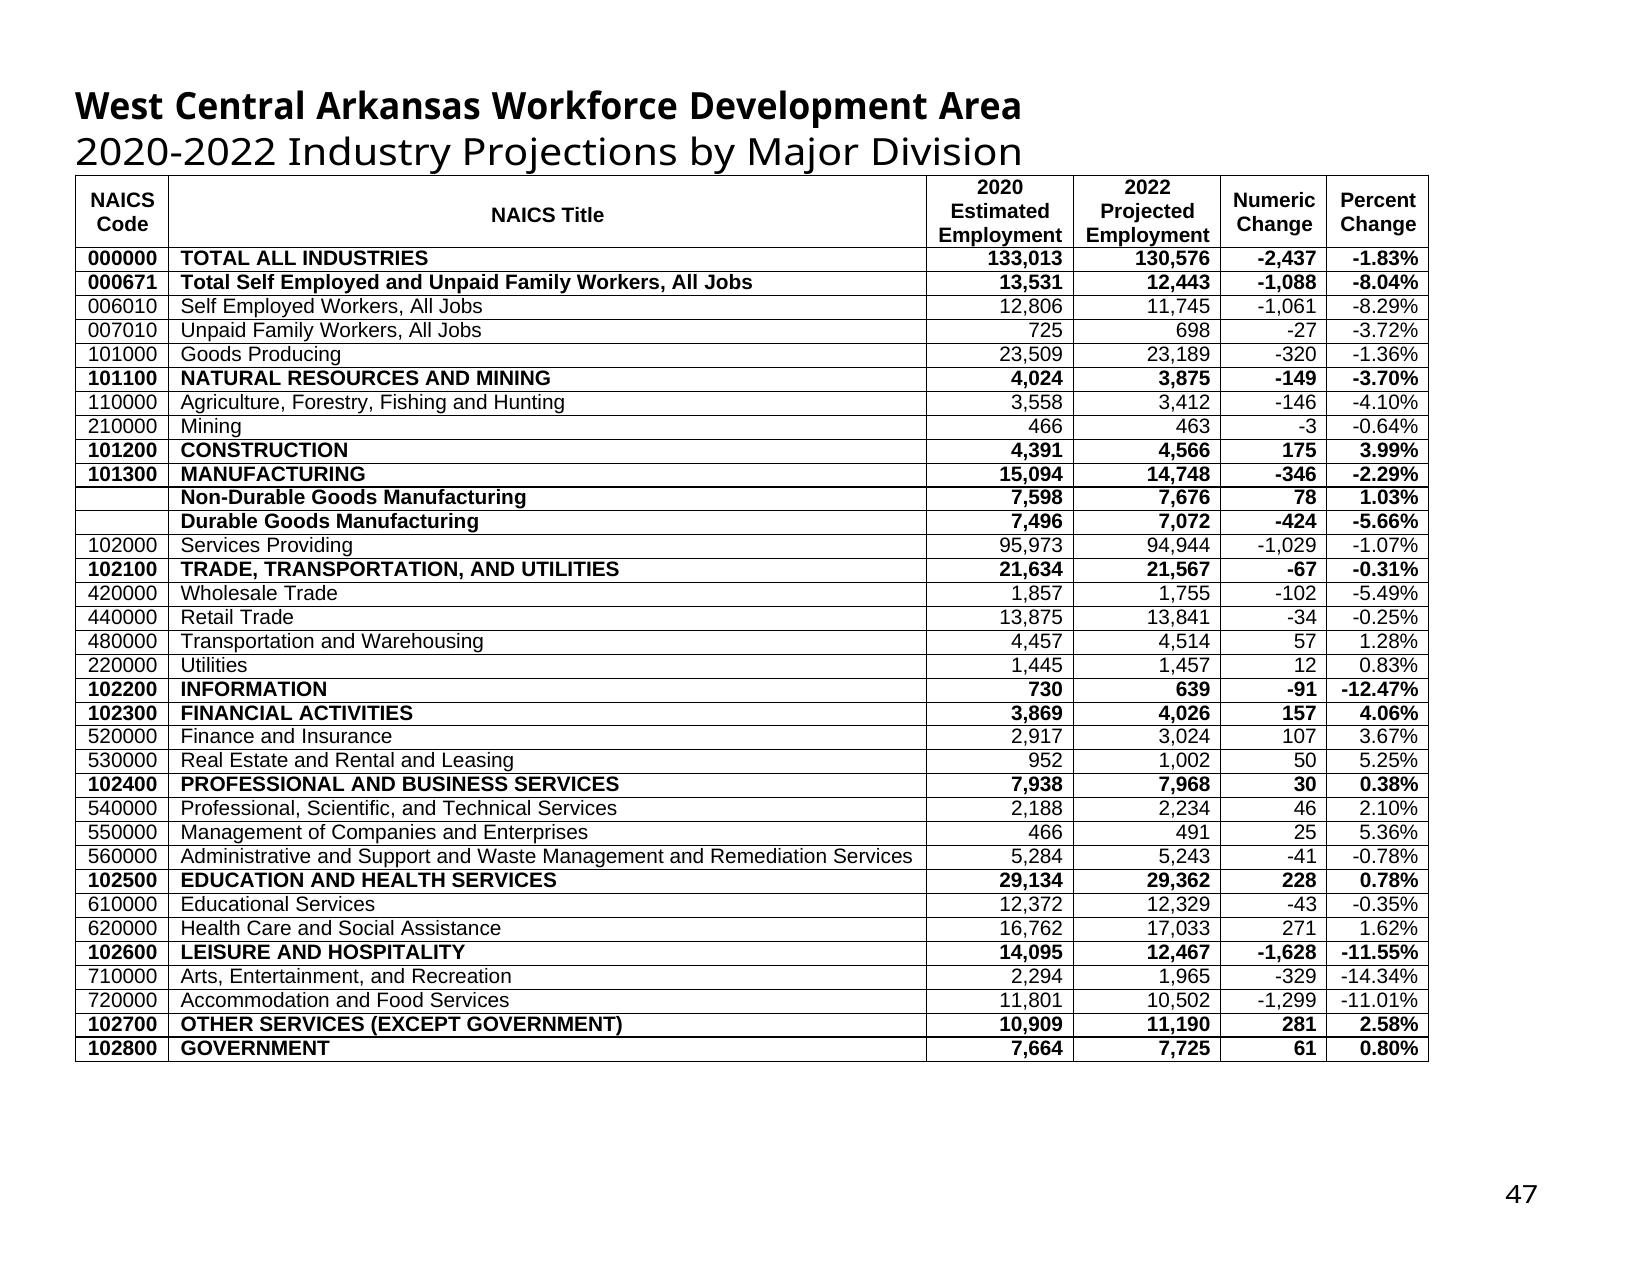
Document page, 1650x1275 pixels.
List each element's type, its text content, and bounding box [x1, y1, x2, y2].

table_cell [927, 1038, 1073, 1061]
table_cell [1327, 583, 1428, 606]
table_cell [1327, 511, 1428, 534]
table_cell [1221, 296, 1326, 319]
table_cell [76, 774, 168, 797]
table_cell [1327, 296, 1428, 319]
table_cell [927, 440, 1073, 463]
subtitle 2020-2022 Industry Projections by Major Division [75, 129, 1625, 174]
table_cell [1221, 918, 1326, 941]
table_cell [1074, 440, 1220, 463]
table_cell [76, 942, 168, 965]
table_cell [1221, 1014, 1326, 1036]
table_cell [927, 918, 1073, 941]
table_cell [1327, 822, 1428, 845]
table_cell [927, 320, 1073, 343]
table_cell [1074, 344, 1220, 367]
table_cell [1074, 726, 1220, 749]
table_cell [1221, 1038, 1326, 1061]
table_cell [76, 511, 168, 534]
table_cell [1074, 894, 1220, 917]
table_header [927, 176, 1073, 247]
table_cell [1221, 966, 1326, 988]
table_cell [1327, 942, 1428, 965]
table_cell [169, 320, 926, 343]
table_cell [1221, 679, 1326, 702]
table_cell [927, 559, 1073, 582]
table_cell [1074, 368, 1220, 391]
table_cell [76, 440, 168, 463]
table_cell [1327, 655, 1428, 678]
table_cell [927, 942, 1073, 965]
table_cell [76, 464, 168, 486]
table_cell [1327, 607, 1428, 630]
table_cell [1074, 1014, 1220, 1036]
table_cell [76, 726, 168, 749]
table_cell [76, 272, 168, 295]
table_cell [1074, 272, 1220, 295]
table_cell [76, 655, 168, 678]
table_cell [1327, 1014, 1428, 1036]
text 47 [35, 1177, 1538, 1211]
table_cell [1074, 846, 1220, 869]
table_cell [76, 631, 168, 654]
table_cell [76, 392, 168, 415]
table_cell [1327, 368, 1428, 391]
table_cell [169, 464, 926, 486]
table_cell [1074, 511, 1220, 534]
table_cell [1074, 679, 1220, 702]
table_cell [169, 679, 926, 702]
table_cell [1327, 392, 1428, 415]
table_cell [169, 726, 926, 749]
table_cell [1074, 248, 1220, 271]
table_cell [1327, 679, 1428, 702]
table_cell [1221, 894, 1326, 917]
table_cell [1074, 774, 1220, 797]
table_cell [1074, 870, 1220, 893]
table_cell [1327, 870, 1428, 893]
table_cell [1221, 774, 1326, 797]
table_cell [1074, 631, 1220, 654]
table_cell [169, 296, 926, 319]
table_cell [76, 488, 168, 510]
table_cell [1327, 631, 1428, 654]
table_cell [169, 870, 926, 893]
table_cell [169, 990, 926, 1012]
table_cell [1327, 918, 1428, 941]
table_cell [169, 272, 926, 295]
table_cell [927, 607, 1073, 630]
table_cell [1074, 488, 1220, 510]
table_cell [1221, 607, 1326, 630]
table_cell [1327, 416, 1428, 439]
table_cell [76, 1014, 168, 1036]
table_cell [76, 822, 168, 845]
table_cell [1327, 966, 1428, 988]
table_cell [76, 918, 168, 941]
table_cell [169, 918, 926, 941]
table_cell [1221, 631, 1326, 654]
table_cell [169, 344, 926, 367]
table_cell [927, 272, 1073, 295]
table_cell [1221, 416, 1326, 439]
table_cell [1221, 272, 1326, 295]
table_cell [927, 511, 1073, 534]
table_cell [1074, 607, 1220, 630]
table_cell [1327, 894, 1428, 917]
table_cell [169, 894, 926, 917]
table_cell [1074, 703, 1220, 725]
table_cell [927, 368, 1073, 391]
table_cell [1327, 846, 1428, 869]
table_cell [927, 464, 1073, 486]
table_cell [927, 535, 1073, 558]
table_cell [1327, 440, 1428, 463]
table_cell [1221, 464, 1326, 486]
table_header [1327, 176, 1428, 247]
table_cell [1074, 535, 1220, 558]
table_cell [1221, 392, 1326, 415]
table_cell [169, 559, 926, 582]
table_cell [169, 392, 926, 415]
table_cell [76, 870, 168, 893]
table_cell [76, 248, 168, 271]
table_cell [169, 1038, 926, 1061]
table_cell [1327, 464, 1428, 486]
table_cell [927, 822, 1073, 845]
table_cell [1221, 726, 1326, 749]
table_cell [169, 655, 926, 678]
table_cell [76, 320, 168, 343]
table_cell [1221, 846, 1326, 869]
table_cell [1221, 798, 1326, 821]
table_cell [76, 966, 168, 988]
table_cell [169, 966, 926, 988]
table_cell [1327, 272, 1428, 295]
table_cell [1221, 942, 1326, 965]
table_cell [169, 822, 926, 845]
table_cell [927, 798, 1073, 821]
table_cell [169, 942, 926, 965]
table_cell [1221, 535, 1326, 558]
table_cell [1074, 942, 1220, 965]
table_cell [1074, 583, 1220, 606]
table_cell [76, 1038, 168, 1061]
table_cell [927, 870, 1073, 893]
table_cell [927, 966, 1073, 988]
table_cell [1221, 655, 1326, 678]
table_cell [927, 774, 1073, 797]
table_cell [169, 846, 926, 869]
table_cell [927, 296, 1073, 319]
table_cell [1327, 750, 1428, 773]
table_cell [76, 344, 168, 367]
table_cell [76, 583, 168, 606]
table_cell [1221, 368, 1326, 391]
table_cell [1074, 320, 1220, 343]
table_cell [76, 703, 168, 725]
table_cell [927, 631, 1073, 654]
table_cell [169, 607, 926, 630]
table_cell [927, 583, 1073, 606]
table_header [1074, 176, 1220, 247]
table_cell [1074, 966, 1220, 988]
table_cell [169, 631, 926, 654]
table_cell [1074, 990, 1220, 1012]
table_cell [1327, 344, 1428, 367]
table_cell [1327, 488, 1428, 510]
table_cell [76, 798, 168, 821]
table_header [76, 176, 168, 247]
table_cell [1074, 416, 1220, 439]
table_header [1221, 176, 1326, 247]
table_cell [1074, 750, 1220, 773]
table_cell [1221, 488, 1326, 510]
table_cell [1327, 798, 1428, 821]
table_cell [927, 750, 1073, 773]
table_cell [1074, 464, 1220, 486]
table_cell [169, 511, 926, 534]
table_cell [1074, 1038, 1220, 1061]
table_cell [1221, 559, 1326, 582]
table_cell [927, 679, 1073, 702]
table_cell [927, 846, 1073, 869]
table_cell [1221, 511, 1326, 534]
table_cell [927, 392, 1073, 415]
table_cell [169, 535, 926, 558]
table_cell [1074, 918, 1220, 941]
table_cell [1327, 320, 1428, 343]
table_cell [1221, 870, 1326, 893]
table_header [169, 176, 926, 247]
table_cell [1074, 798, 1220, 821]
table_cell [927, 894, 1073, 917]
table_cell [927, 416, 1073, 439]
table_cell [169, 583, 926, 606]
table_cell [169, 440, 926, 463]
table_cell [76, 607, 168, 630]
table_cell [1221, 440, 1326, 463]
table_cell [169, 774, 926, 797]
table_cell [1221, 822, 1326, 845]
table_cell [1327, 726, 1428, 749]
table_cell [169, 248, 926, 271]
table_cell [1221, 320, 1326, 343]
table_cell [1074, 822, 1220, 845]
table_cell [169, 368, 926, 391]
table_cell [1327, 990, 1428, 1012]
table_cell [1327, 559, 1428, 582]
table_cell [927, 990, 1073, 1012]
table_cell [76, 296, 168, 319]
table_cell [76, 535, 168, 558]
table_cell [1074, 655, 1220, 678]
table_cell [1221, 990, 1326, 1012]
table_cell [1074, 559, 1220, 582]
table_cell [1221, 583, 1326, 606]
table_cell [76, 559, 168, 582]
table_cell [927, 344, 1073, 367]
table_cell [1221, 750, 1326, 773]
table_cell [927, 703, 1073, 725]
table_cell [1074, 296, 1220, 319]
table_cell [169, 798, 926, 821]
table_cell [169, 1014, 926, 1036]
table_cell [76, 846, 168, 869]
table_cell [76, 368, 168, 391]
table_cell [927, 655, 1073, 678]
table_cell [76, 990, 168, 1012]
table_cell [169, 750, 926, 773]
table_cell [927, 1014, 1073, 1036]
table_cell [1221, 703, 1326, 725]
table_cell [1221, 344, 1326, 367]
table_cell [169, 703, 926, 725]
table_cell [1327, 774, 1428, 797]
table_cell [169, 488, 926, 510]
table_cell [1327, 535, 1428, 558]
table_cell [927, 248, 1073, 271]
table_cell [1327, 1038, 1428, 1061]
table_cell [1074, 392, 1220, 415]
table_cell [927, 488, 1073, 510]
subtitle West Central Arkansas Workforce Development Area [75, 84, 1625, 129]
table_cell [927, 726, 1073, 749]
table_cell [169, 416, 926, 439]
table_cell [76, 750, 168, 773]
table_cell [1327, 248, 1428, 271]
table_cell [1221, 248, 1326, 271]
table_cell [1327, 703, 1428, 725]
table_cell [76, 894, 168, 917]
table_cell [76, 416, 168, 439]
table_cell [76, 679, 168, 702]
